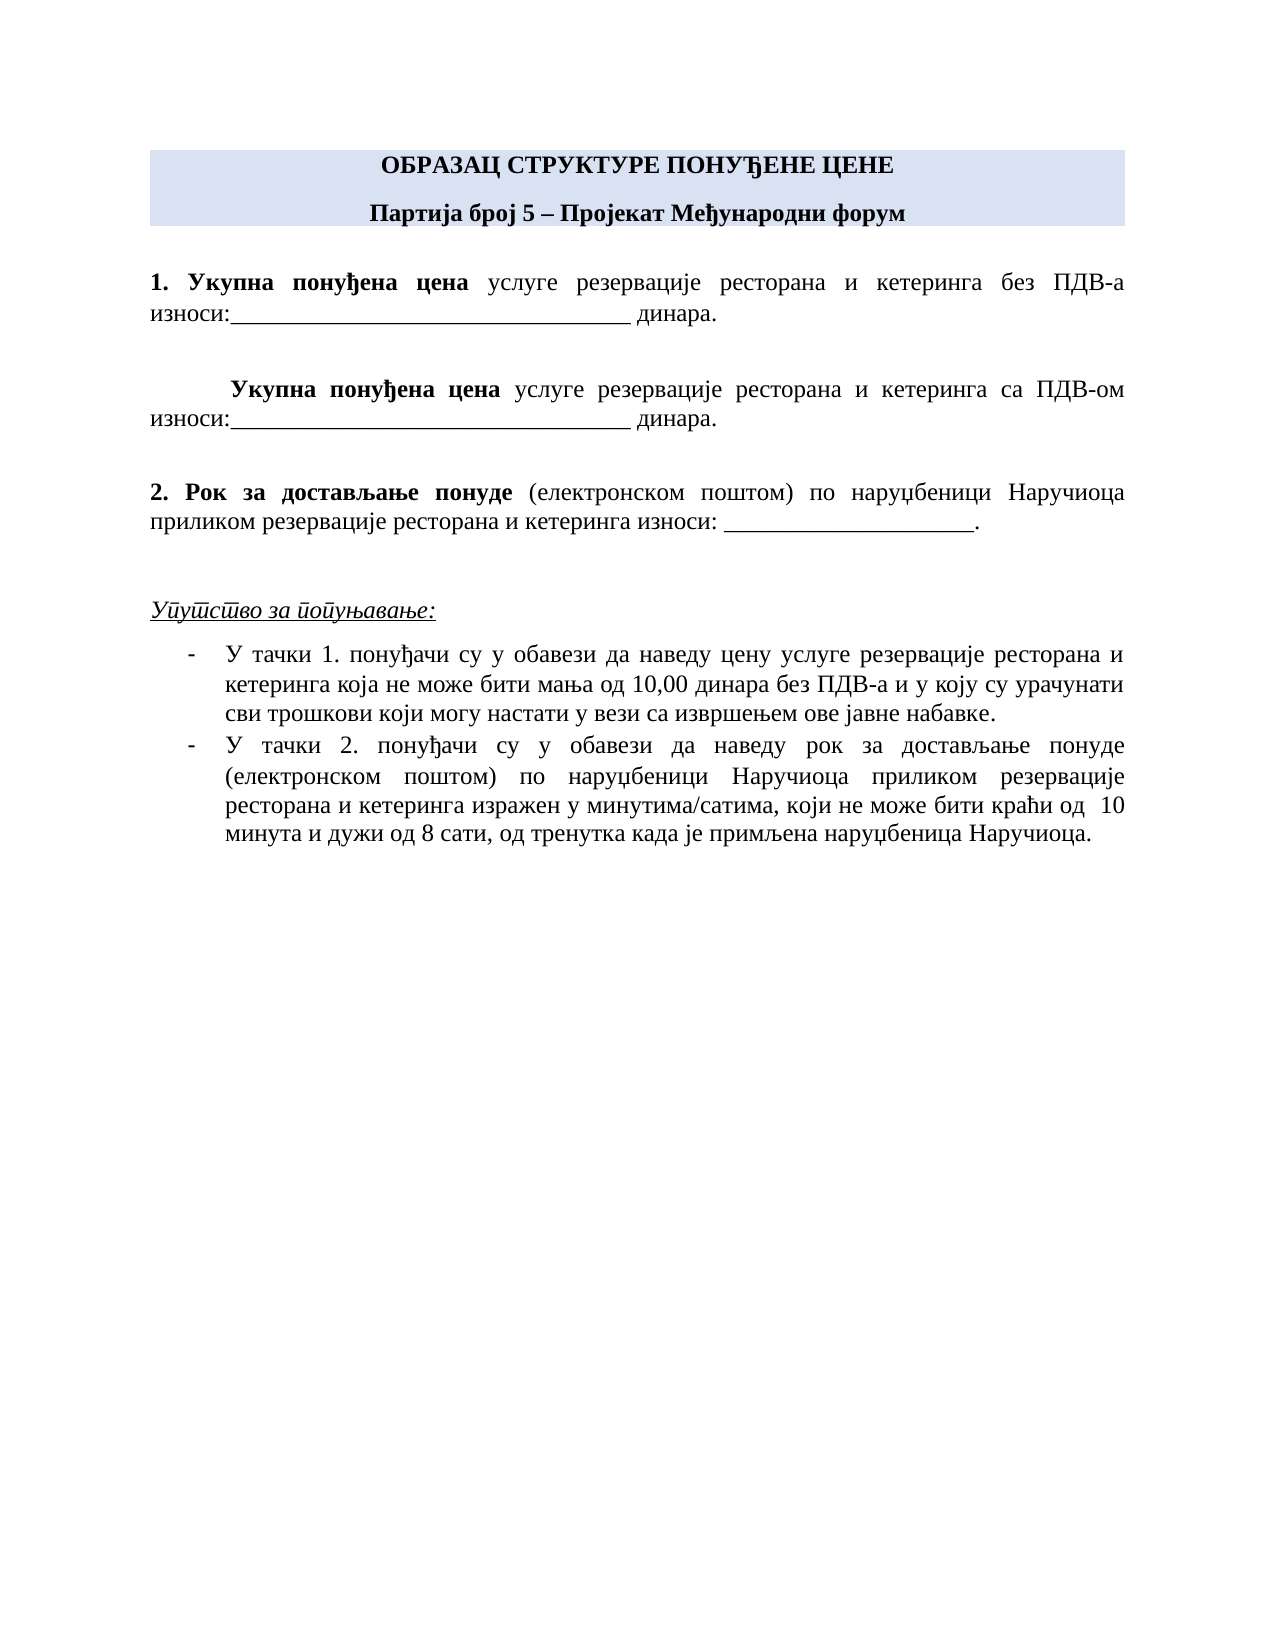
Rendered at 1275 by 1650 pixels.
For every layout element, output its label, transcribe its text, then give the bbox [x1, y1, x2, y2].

text Укупна понуђена цена услуге резервације ресторана и кетеринга са ПДВ-ом износи:________________________________ динара. [150, 374, 1125, 432]
text 1. Укупна понуђена цена услуге резервације ресторана и кетеринга без ПДВ-а износи:________________________________ динара. [150, 267, 1125, 327]
text Партија број 5 – Пројекат Међународни форум [150, 198, 1125, 226]
text Упутство за попуњавање: [150, 595, 1125, 623]
text ОБРАЗАЦ СТРУКТУРЕ ПОНУЂЕНЕ ЦЕНЕ [150, 150, 1125, 179]
text 2. Рок за достављање понуде (електронском поштом) по наруџбеници Наручиоца приликом резервације ресторана и кетеринга износи: ____________________. [150, 477, 1125, 535]
list У тачки 2. понуђачи су у обавези да наведу рок за достављање понуде (електронском поштом) по наруџбеници Наручиоца приликом резервације ресторана и кетеринга изражен у минутима/сатима, који не може бити краћи од 10 минута и дужи од 8 сати, од тренутка када је примљена наруџбеница Наручиоца. [187, 727, 1125, 847]
list У тачки 1. понуђачи су у обавези да наведу цену услуге резервације ресторана и кетеринга која не може бити мања од 10,00 динара без ПДВ-а и у коју су урачунати сви трошкови који могу настати у вези са извршењем ове јавне набавке. [187, 635, 1125, 727]
